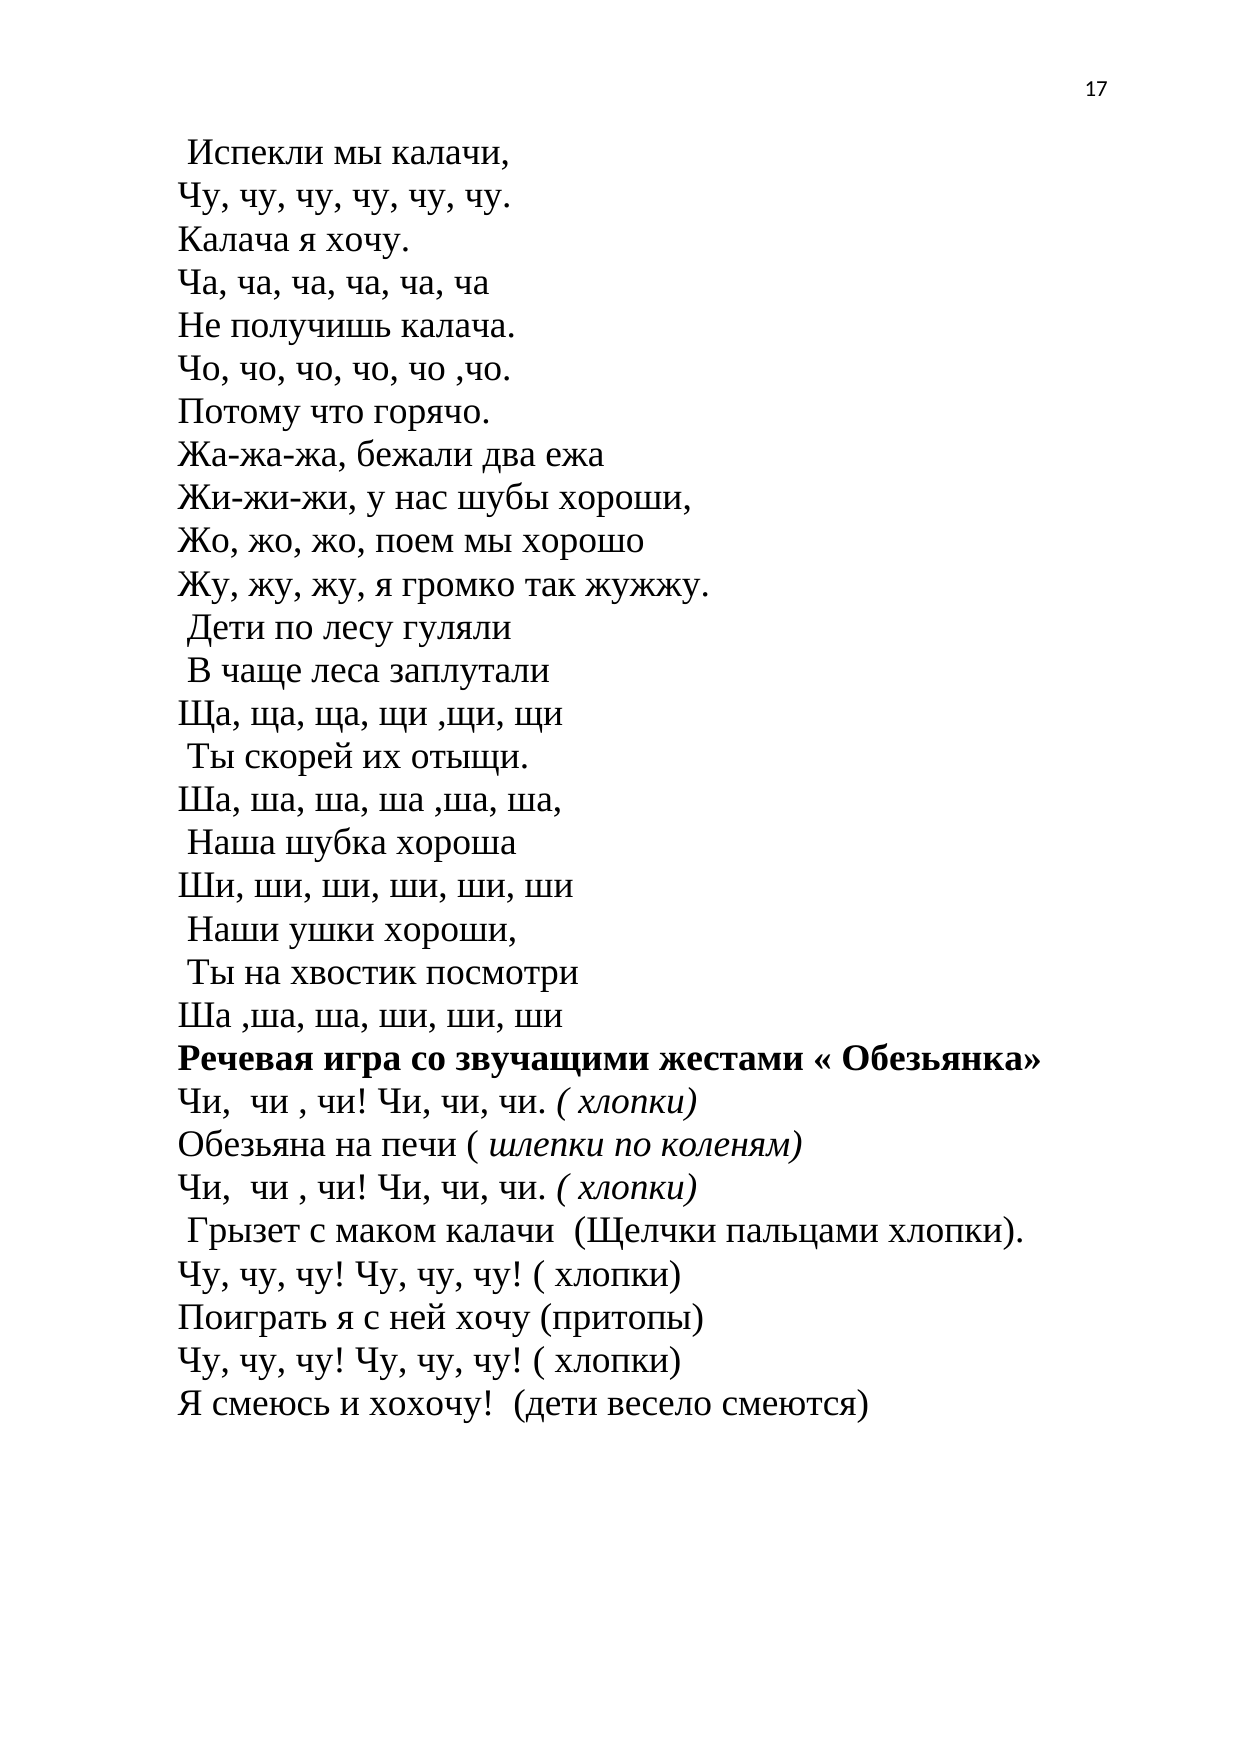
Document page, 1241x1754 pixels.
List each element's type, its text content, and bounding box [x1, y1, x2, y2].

text Чу, чу, чу, чу, чу, чу. [177, 173, 1107, 216]
text Грызет с маком калачи (Щелчки пальцами хлопки). [177, 1208, 1107, 1251]
text Жи-жи-жи, у нас шубы хороши, [177, 475, 1107, 518]
text Я смеюсь и хохочу! (дети весело смеются) [177, 1380, 1107, 1423]
text Испекли мы калачи, [177, 130, 1107, 173]
text Потому что горячо. [177, 388, 1107, 432]
text В чаще леса заплутали [177, 647, 1107, 690]
text Ты на хвостик посмотри [177, 949, 1107, 992]
text Чу, чу, чу! Чу, чу, чу! ( хлопки) [177, 1251, 1107, 1294]
text Наши ушки хороши, [177, 906, 1107, 949]
text Ты скорей их отыщи. [177, 733, 1107, 777]
text Речевая игра со звучащими жестами « Обезьянка» [177, 1035, 1107, 1078]
text Жо, жо, жо, поем мы хорошо [177, 518, 1107, 561]
text Поиграть я с ней хочу (притопы) [177, 1294, 1107, 1337]
text Обезьяна на печи ( шлепки по коленям) [177, 1122, 1107, 1165]
text Чо, чо, чо, чо, чо ,чо. [177, 345, 1107, 388]
text Дети по лесу гуляли [177, 604, 1107, 647]
text Ша, ша, ша, ша ,ша, ша, [177, 777, 1107, 820]
text Ши, ши, ши, ши, ши, ши [177, 863, 1107, 906]
text Калача я хочу. [177, 216, 1107, 259]
text Жу, жу, жу, я громко так жужжу. [177, 561, 1107, 604]
text Ша ,ша, ша, ши, ши, ши [177, 992, 1107, 1035]
text Ща, ща, ща, щи ,щи, щи [177, 690, 1107, 733]
text Чу, чу, чу! Чу, чу, чу! ( хлопки) [177, 1337, 1107, 1380]
text Чи, чи , чи! Чи, чи, чи. ( хлопки) [177, 1078, 1107, 1122]
text Наша шубка хороша [177, 820, 1107, 863]
text Ча, ча, ча, ча, ча, ча [177, 259, 1107, 302]
text Не получишь калача. [177, 302, 1107, 345]
text Жа-жа-жа, бежали два ежа [177, 432, 1107, 475]
text Чи, чи , чи! Чи, чи, чи. ( хлопки) [177, 1165, 1107, 1208]
